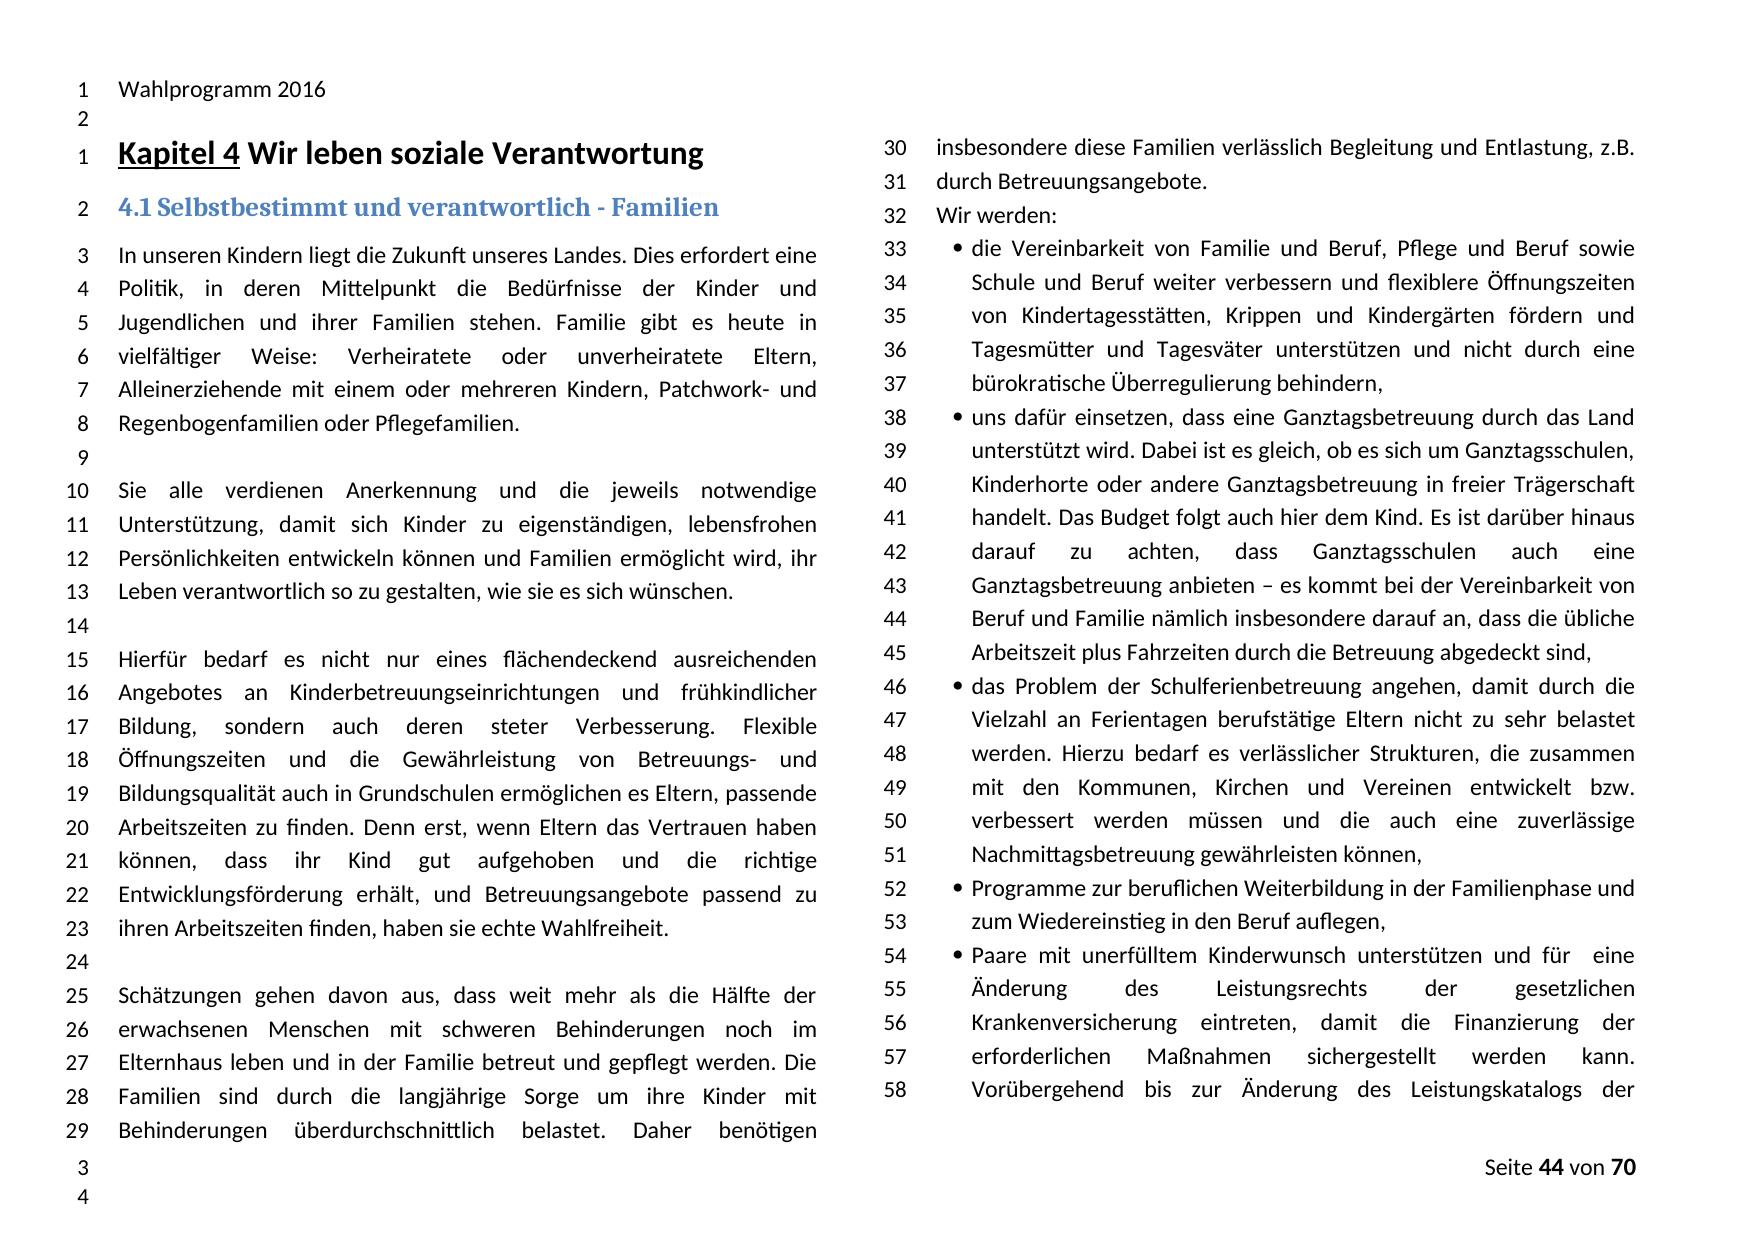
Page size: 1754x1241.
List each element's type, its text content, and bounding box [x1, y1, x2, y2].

text Schätzungen gehen davon aus, dass weit mehr als die Hälfte der erwachsenen Menschen mit schweren Behinderungen noch im Elternhaus leben und in der Familie betreut und gepflegt werden. Die Familien sind durch die langjährige Sorge um ihre Kinder mit Behinderungen überdurchschnittlich belastet. Daher benötigen insbesondere diese Familien verlässlich Begleitung und Entlastung, z.B. durch Betreuungsangebote. [118, 980, 818, 1144]
text Hierfür bedarf es nicht nur eines flächendeckend ausreichenden Angebotes an Kinderbetreuungseinrichtungen und frühkindlicher Bildung, sondern auch deren steter Verbesserung. Flexible Öffnungszeiten und die Gewährleistung von Betreuungs- und Bildungsqualität auch in Grundschulen ermöglichen es Eltern, passende Arbeitszeiten zu finden. Denn erst, wenn Eltern das Vertrauen haben können, dass ihr Kind gut aufgehoben und die richtige Entwicklungsförderung erhält, und Betreuungsangebote passend zu ihren Arbeitszeiten finden, haben sie echte Wahlfreiheit. [118, 644, 818, 942]
list die Vereinbarkeit von Familie und Beruf, Pflege und Beruf sowie Schule und Beruf weiter verbessern und flexiblere Öffnungszeiten von Kindertagesstätten, Krippen und Kindergärten fördern und Tagesmütter und Tagesväter unterstützen und nicht durch eine bürokratische Überregulierung behindern, [954, 233, 1636, 397]
text In unseren Kindern liegt die Zukunft unseres Landes. Dies erfordert eine Politik, in deren Mittelpunkt die Bedürfnisse der Kinder und Jugendlichen und ihrer Familien stehen. Familie gibt es heute in vielfältiger Weise: Verheiratete oder unverheiratete Eltern, Alleinerziehende mit einem oder mehreren Kindern, Patchwork- und Regenbogenfamilien oder Pflegefamilien. [118, 240, 818, 437]
text Schätzungen gehen davon aus, dass weit mehr als die Hälfte der erwachsenen Menschen mit schweren Behinderungen noch im Elternhaus leben und in der Familie betreut und gepflegt werden. Die Familien sind durch die langjährige Sorge um ihre Kinder mit Behinderungen überdurchschnittlich belastet. Daher benötigen insbesondere diese Familien verlässlich Begleitung und Entlastung, z.B. durch Betreuungsangebote. [936, 132, 1636, 195]
subtitle Kapitel 4 Wir leben soziale Verantwortung [118, 132, 818, 173]
list uns dafür einsetzen, dass eine Ganztagsbetreuung durch das Land unterstützt wird. Dabei ist es gleich, ob es sich um Ganztagsschulen, Kinderhorte oder andere Ganztagsbetreuung in freier Trägerschaft handelt. Das Budget folgt auch hier dem Kind. Es ist darüber hinaus darauf zu achten, dass Ganztagsschulen auch eine Ganztagsbetreuung anbieten – es kommt bei der Vereinbarkeit von Beruf und Familie nämlich insbesondere darauf an, dass die übliche Arbeitszeit plus Fahrzeiten durch die Betreuung abgedeckt sind, [954, 402, 1636, 666]
subtitle 4.1 Selbstbestimmt und verantwortlich - Familien [118, 192, 818, 223]
list das Problem der Schulferienbetreuung angehen, damit durch die Vielzahl an Ferientagen berufstätige Eltern nicht zu sehr belastet werden. Hierzu bedarf es verlässlicher Strukturen, die zusammen mit den Kommunen, Kirchen und Vereinen entwickelt bzw. verbessert werden müssen und die auch eine zuverlässige Nachmittagsbetreuung gewährleisten können, [954, 671, 1636, 868]
text Wir werden: [936, 200, 1636, 229]
text Sie alle verdienen Anerkennung und die jeweils notwendige Unterstützung, damit sich Kinder zu eigenständigen, lebensfrohen Persönlichkeiten entwickeln können und Familien ermöglicht wird, ihr Leben verantwortlich so zu gestalten, wie sie es sich wünschen. [118, 475, 818, 606]
list Programme zur beruflichen Weiterbildung in der Familienphase und zum Wiedereinstieg in den Beruf auflegen, [954, 873, 1636, 936]
